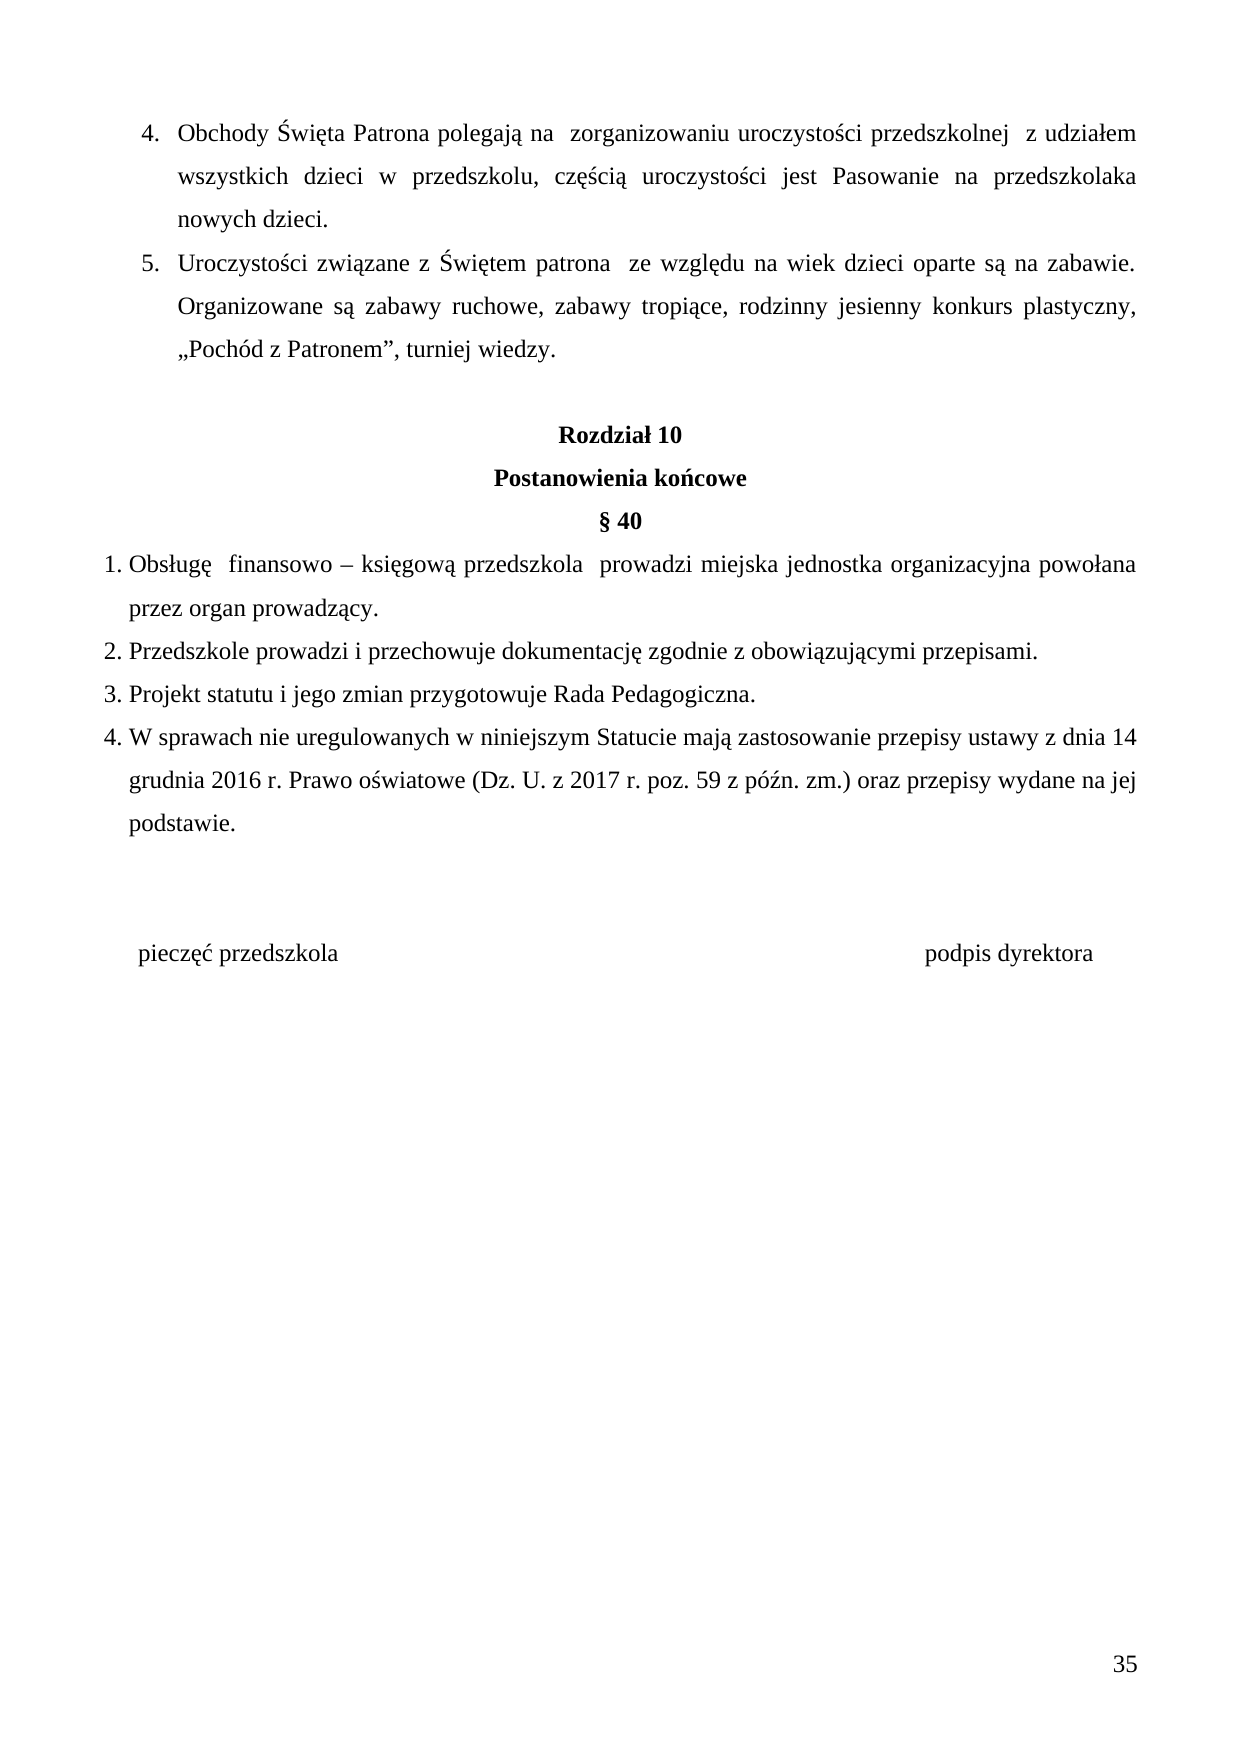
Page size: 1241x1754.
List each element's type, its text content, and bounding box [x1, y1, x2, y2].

list Projekt statutu i jego zmian przygotowuje Rada Pedagogiczna. [103, 679, 1138, 708]
subtitle pieczęć przedszkola podpis dyrektora [103, 938, 1138, 966]
list Przedszkole prowadzi i przechowuje dokumentację zgodnie z obowiązującymi przepisami. [103, 636, 1138, 664]
list Obchody Święta Patrona polegają na zorganizowaniu uroczystości przedszkolnej z udziałem wszystkich dzieci w przedszkolu, częścią uroczystości jest Pasowanie na przedszkolaka nowych dzieci. [141, 118, 1138, 233]
subtitle Rozdział 10 [140, 420, 1100, 449]
text § 40 [140, 506, 1100, 535]
list Obsługę finansowo – księgową przedszkola prowadzi miejska jednostka organizacyjna powołana przez organ prowadzący. [103, 549, 1138, 621]
list Uroczystości związane z Świętem patrona ze względu na wiek dzieci oparte są na zabawie. Organizowane są zabawy ruchowe, zabawy tropiące, rodzinny jesienny konkurs plastyczny, „Pochód z Patronem”, turniej wiedzy. [141, 248, 1138, 363]
list W sprawach nie uregulowanych w niniejszym Statucie mają zastosowanie przepisy ustawy z dnia 14 grudnia 2016 r. Prawo oświatowe (Dz. U. z 2017 r. poz. 59 z późn. zm.) oraz przepisy wydane na jej podstawie. [103, 722, 1138, 837]
subtitle Postanowienia końcowe [140, 463, 1100, 492]
